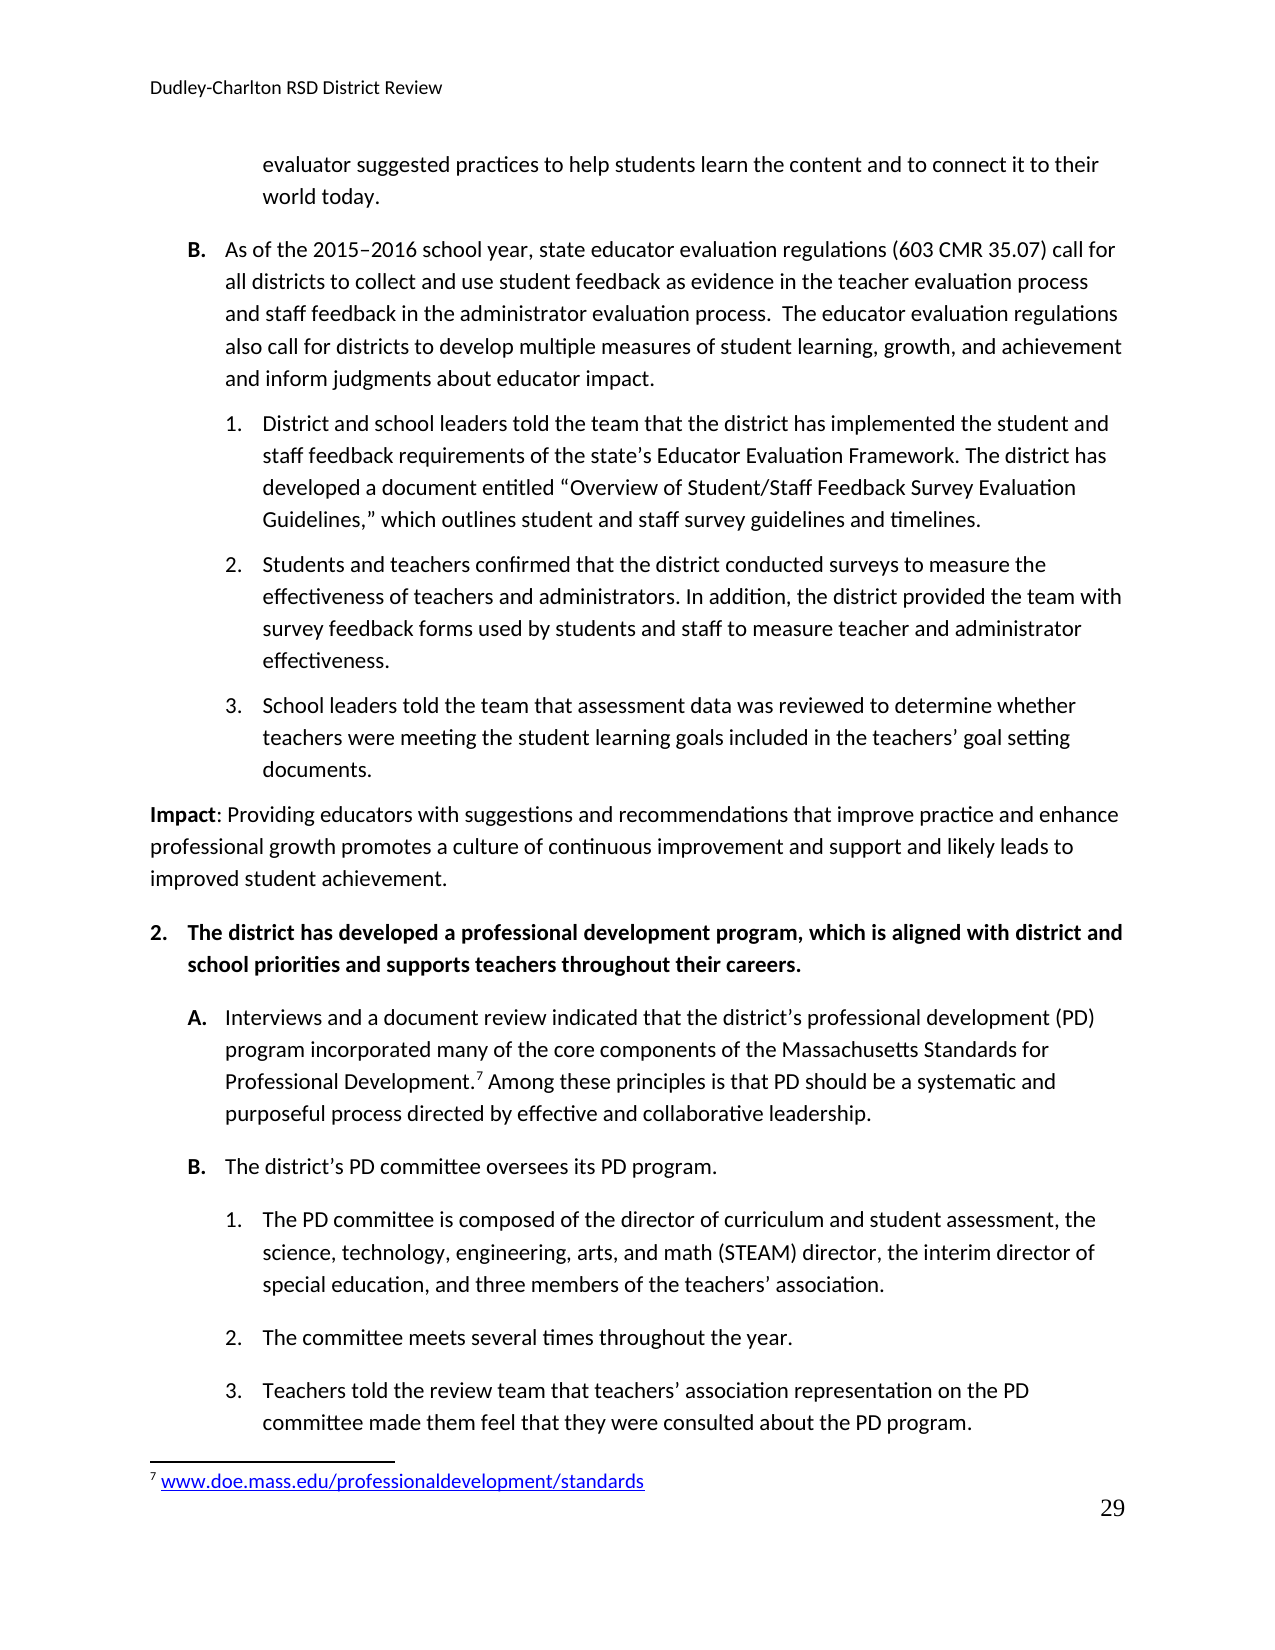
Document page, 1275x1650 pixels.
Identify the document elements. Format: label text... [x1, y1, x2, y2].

text 2. The district has developed a professional development program, which is aligned with district and school priorities and supports teachers throughout their careers. [150, 918, 1125, 978]
text Impact: Providing educators with suggestions and recommendations that improve practice and enhance professional growth promotes a culture of continuous improvement and support and likely leads to improved student achievement. [150, 800, 1125, 893]
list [225, 150, 1125, 210]
list District and school leaders told the team that the district has implemented the student and staff feedback requirements of the state’s Educator Evaluation Framework. The district has developed a document entitled “Overview of Student/Staff Feedback Survey Evaluation Guidelines,” which outlines student and staff survey guidelines and timelines. [225, 409, 1125, 533]
list Interviews and a document review indicated that the district’s professional development (PD) program incorporated many of the core components of the Massachusetts Standards for Professional Development. Among these principles is that PD should be a systematic and purposeful process directed by effective and collaborative leadership. [187, 1003, 1125, 1127]
list School leaders told the team that assessment data was reviewed to determine whether teachers were meeting the student learning goals included in the teachers’ goal setting documents. [225, 691, 1125, 783]
list The district’s PD committee oversees its PD program. [187, 1152, 1125, 1180]
list 3. Teachers told the review team that teachers’ association representation on the PD committee made them feel that they were consulted about the PD program. [225, 1376, 1125, 1436]
list As of the 2015–2016 school year, state educator evaluation regulations (603 CMR 35.07) call for all districts to collect and use student feedback as evidence in the teacher evaluation process and staff feedback in the administrator evaluation process. The educator evaluation regulations also call for districts to develop multiple measures of student learning, growth, and achievement and inform judgments about educator impact. [187, 235, 1125, 392]
list 1. The PD committee is composed of the director of curriculum and student assessment, the science, technology, engineering, arts, and math (STEAM) director, the interim director of special education, and three members of the teachers’ association. [225, 1205, 1125, 1298]
list Students and teachers confirmed that the district conducted surveys to measure the effectiveness of teachers and administrators. In addition, the district provided the team with survey feedback forms used by students and staff to measure teacher and administrator effectiveness. [225, 550, 1125, 674]
list 2. The committee meets several times throughout the year. [225, 1323, 1125, 1351]
